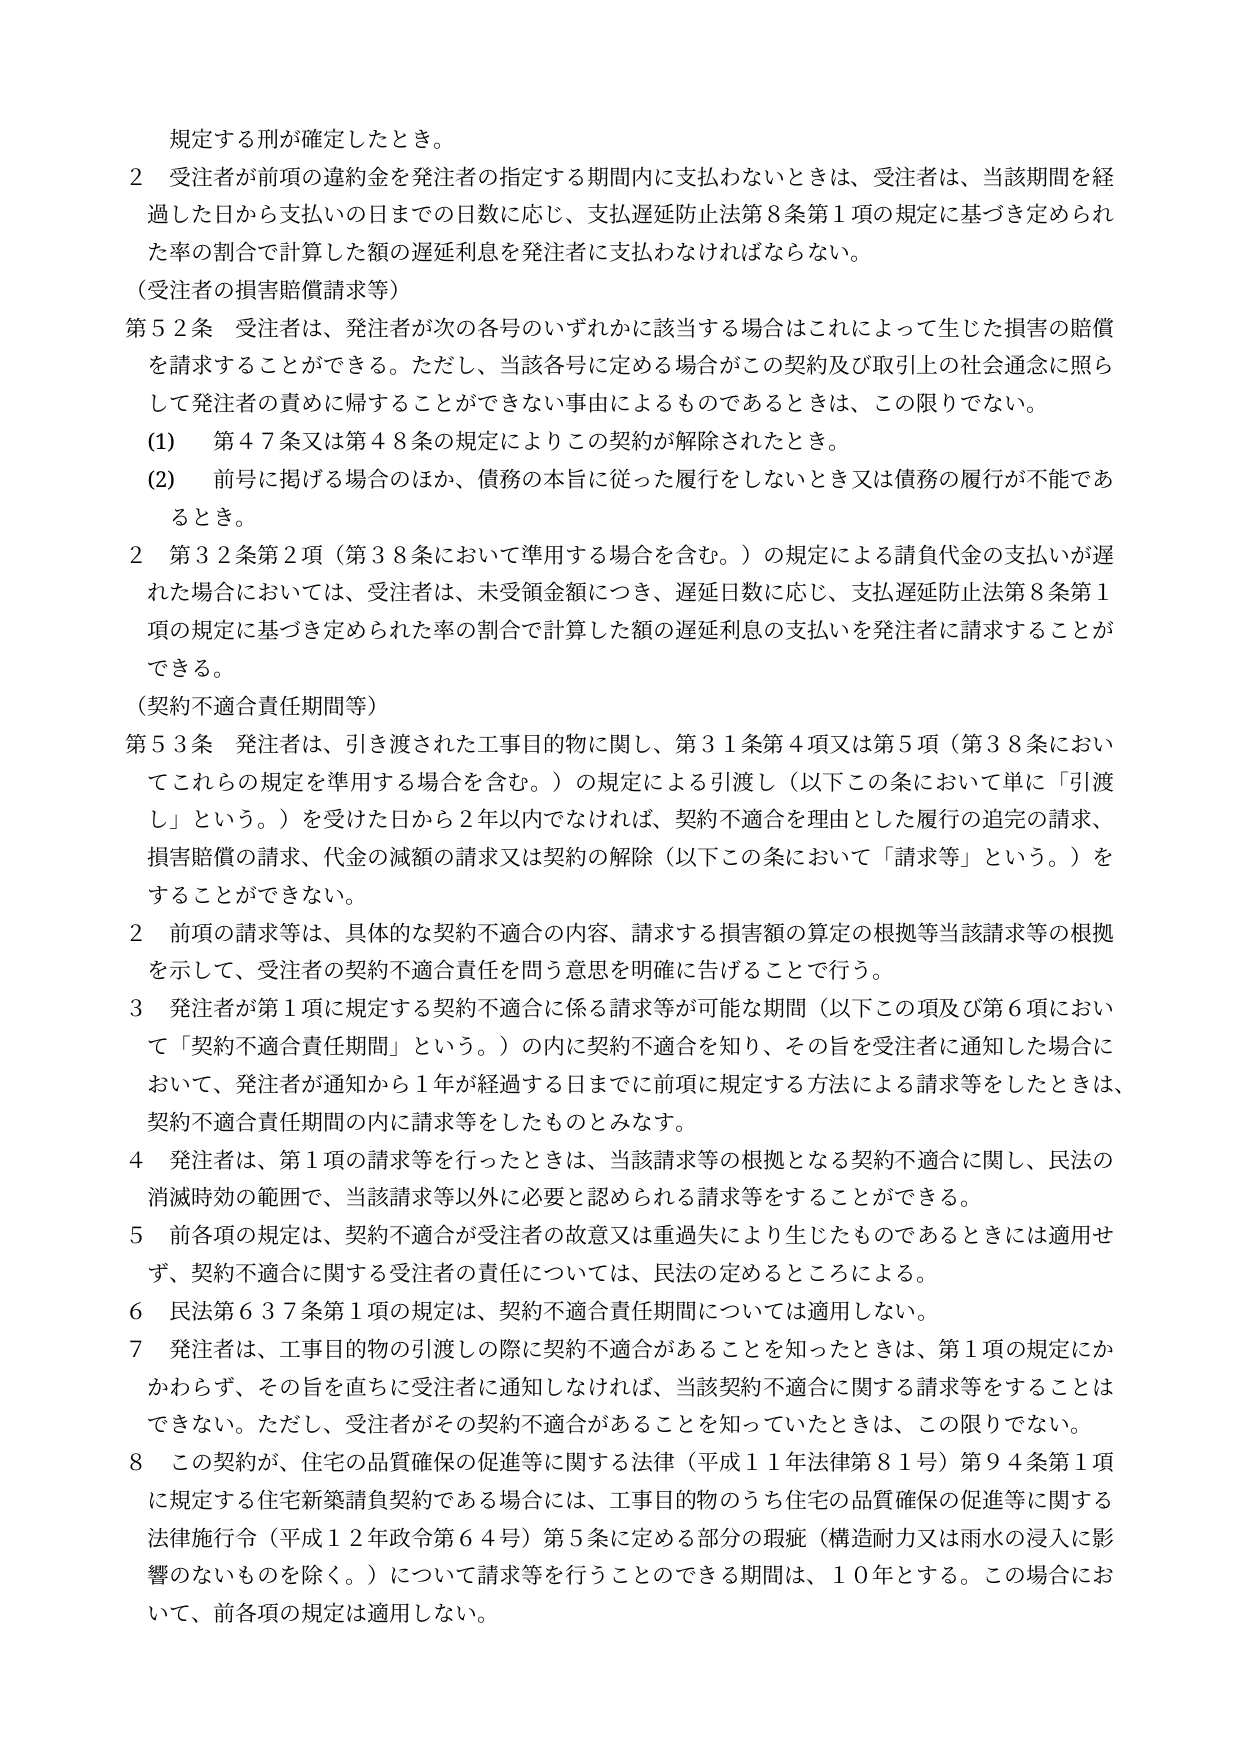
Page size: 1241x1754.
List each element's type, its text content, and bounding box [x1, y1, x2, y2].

text ２ 受注者が前項の違約金を発注者の指定する期間内に支払わないときは、受注者は、当該期間を経過した日から支払いの日までの日数に応じ、支払遅延防止法第８条第１項の規定に基づき定められた率の割合で計算した額の遅延利息を発注者に支払わなければならない。 [126, 157, 1114, 270]
text ８ この契約が、住宅の品質確保の促進等に関する法律（平成１１年法律第８１号）第９４条第１項に規定する住宅新築請負契約である場合には、工事目的物のうち住宅の品質確保の促進等に関する法律施行令（平成１２年政令第６４号）第５条に定める部分の瑕疵（構造耐力又は雨水の浸入に影響のないものを除く。）について請求等を行うことのできる期間は、１０年とする。この場合において、前各項の規定は適用しない。 [126, 1442, 1114, 1631]
text ３ 発注者が第１項に規定する契約不適合に係る請求等が可能な期間（以下この項及び第６項において「契約不適合責任期間」という。）の内に契約不適合を知り、その旨を受注者に通知した場合において、発注者が通知から１年が経過する日までに前項に規定する方法による請求等をしたときは、契約不適合責任期間の内に請求等をしたものとみなす。 [126, 988, 1114, 1140]
text ４ 発注者は、第１項の請求等を行ったときは、当該請求等の根拠となる契約不適合に関し、民法の消滅時効の範囲で、当該請求等以外に必要と認められる請求等をすることができる。 [126, 1140, 1114, 1215]
text ２ 第３２条第２項（第３８条において準用する場合を含む。）の規定による請負代金の支払いが遅れた場合においては、受注者は、未受領金額につき、遅延日数に応じ、支払遅延防止法第８条第１項の規定に基づき定められた率の割合で計算した額の遅延利息の支払いを発注者に請求することができる。 [126, 535, 1114, 686]
text (1) 第４７条又は第４８条の規定によりこの契約が解除されたとき。 [147, 421, 1114, 459]
text （受注者の損害賠償請求等） [126, 270, 1114, 308]
text ６ 民法第６３７条第１項の規定は、契約不適合責任期間については適用しない。 [126, 1291, 1114, 1329]
text ２ 前項の請求等は、具体的な契約不適合の内容、請求する損害額の算定の根拠等当該請求等の根拠を示して、受注者の契約不適合責任を問う意思を明確に告げることで行う。 [126, 913, 1114, 988]
text ５ 前各項の規定は、契約不適合が受注者の故意又は重過失により生じたものであるときには適用せず、契約不適合に関する受注者の責任については、民法の定めるところによる。 [126, 1215, 1114, 1291]
text 第５３条 発注者は、引き渡された工事目的物に関し、第３１条第４項又は第５項（第３８条においてこれらの規定を準用する場合を含む。）の規定による引渡し（以下この条において単に「引渡し」という。）を受けた日から２年以内でなければ、契約不適合を理由とした履行の追完の請求、損害賠償の請求、代金の減額の請求又は契約の解除（以下この条において「請求等」という。）をすることができない。 [126, 724, 1114, 913]
text (2) 前号に掲げる場合のほか、債務の本旨に従った履行をしないとき又は債務の履行が不能であるとき。 [147, 459, 1114, 535]
text 第５２条 受注者は、発注者が次の各号のいずれかに該当する場合はこれによって生じた損害の賠償を請求することができる。ただし、当該各号に定める場合がこの契約及び取引上の社会通念に照らして発注者の責めに帰することができない事由によるものであるときは、この限りでない。 [126, 308, 1114, 421]
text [126, 119, 1114, 157]
text ７ 発注者は、工事目的物の引渡しの際に契約不適合があることを知ったときは、第１項の規定にかかわらず、その旨を直ちに受注者に通知しなければ、当該契約不適合に関する請求等をすることはできない。ただし、受注者がその契約不適合があることを知っていたときは、この限りでない。 [126, 1329, 1114, 1442]
text （契約不適合責任期間等） [126, 686, 1114, 724]
